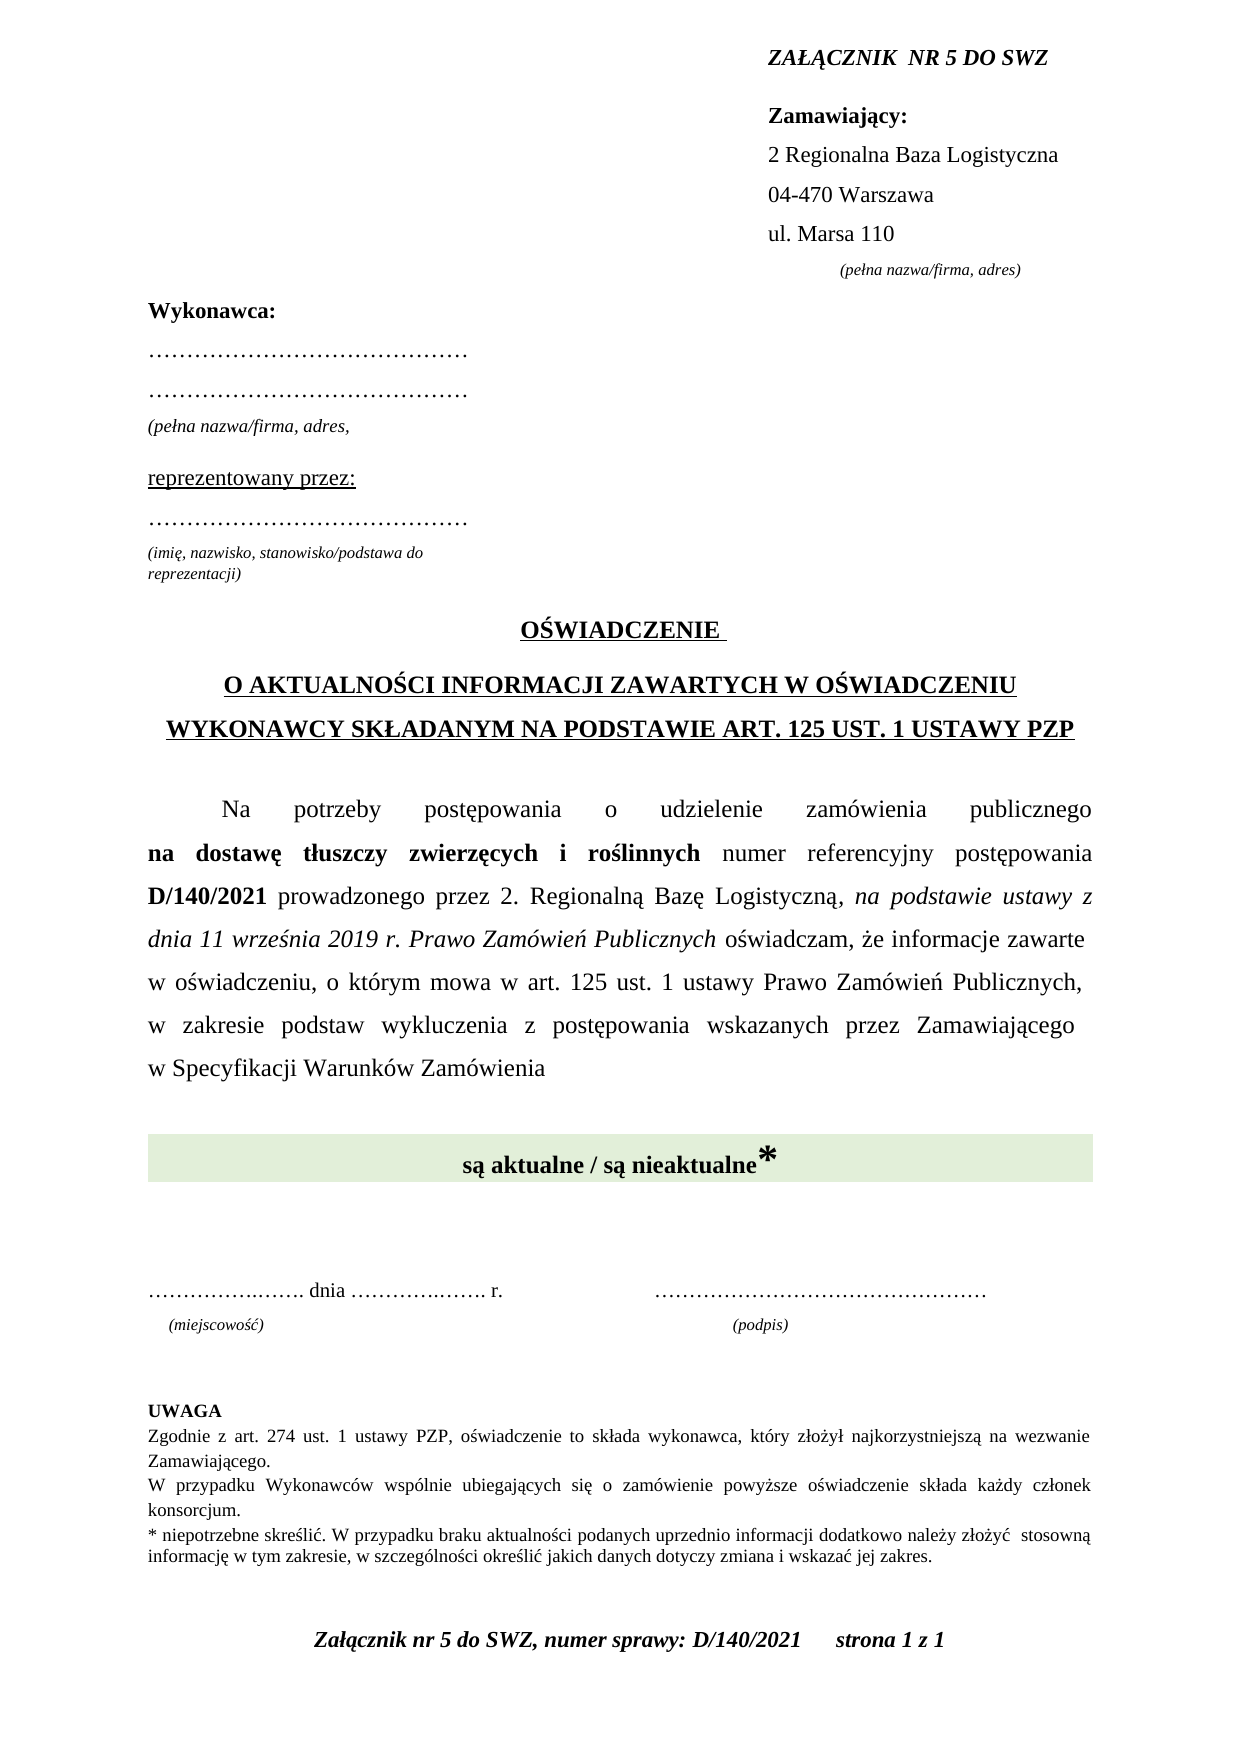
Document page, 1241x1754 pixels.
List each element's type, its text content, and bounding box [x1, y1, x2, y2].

text …………….……. dnia ………….……. r. ………………………………………… [148, 1278, 1093, 1302]
text Zgodnie z art. 274 ust. 1 ustawy PZP, oświadczenie to składa wykonawca, który złożył najkorzystniejszą na wezwanie Zamawiającego. [148, 1425, 1093, 1471]
text …………………………………… [148, 504, 472, 530]
text UWAGA [148, 1400, 1093, 1421]
text 04-470 Warszawa [768, 181, 1093, 207]
text Wykonawca: [148, 297, 1093, 323]
text Zamawiający: [694, 102, 1093, 128]
text (pełna nazwa/firma, adres) [768, 260, 1093, 279]
list * niepotrzebne skreślić. W przypadku braku aktualności podanych uprzednio informacji dodatkowo należy złożyć stosowną informację w tym zakresie, w szczególności określić jakich danych dotyczy zmiana i wskazać jej zakres. [148, 1524, 1093, 1567]
text O AKTUALNOŚCI INFORMACJI ZAWARTYCH W OŚWIADCZENIU WYKONAWCY SKŁADANYM NA PODSTAWIE ART. 125 UST. 1 USTAWY PZP [148, 671, 1093, 742]
text (pełna nazwa/firma, adres, [148, 415, 472, 437]
text ………………………………………………………………………… [148, 336, 472, 402]
text reprezentowany przez: [148, 464, 1093, 491]
text OŚWIADCZENIE [148, 615, 1093, 644]
text Na potrzeby postępowania o udzielenie zamówienia publicznego na dostawę tłuszczy zwierzęcych i roślinnych numer referencyjny postępowania D/140/2021 prowadzonego przez 2. Regionalną Bazę Logistyczną, na podstawie ustawy z dnia 11 września 2019 r. Prawo Zamówień Publicznych oświadczam, że informacje zawarte w oświadczeniu, o którym mowa w art. 125 ust. 1 ustawy Prawo Zamówień Publicznych, w zakresie podstaw wykluczenia z postępowania wskazanych przez Zamawiającego w Specyfikacji Warunków Zamówienia [148, 794, 1093, 1082]
text (miejscowość) (podpis) [148, 1314, 1093, 1333]
text są aktualne / są nieaktualne* [148, 1134, 1093, 1182]
text ZAŁĄCZNIK NR 5 DO SWZ [694, 44, 1093, 71]
text W przypadku Wykonawców wspólnie ubiegających się o zamówienie powyższe oświadczenie składa każdy członek konsorcjum. [148, 1474, 1093, 1521]
text ul. Marsa 110 [768, 220, 1093, 247]
text (imię, nazwisko, stanowisko/podstawa do reprezentacji) [148, 543, 472, 583]
text 2 Regionalna Baza Logistyczna [768, 141, 1093, 168]
